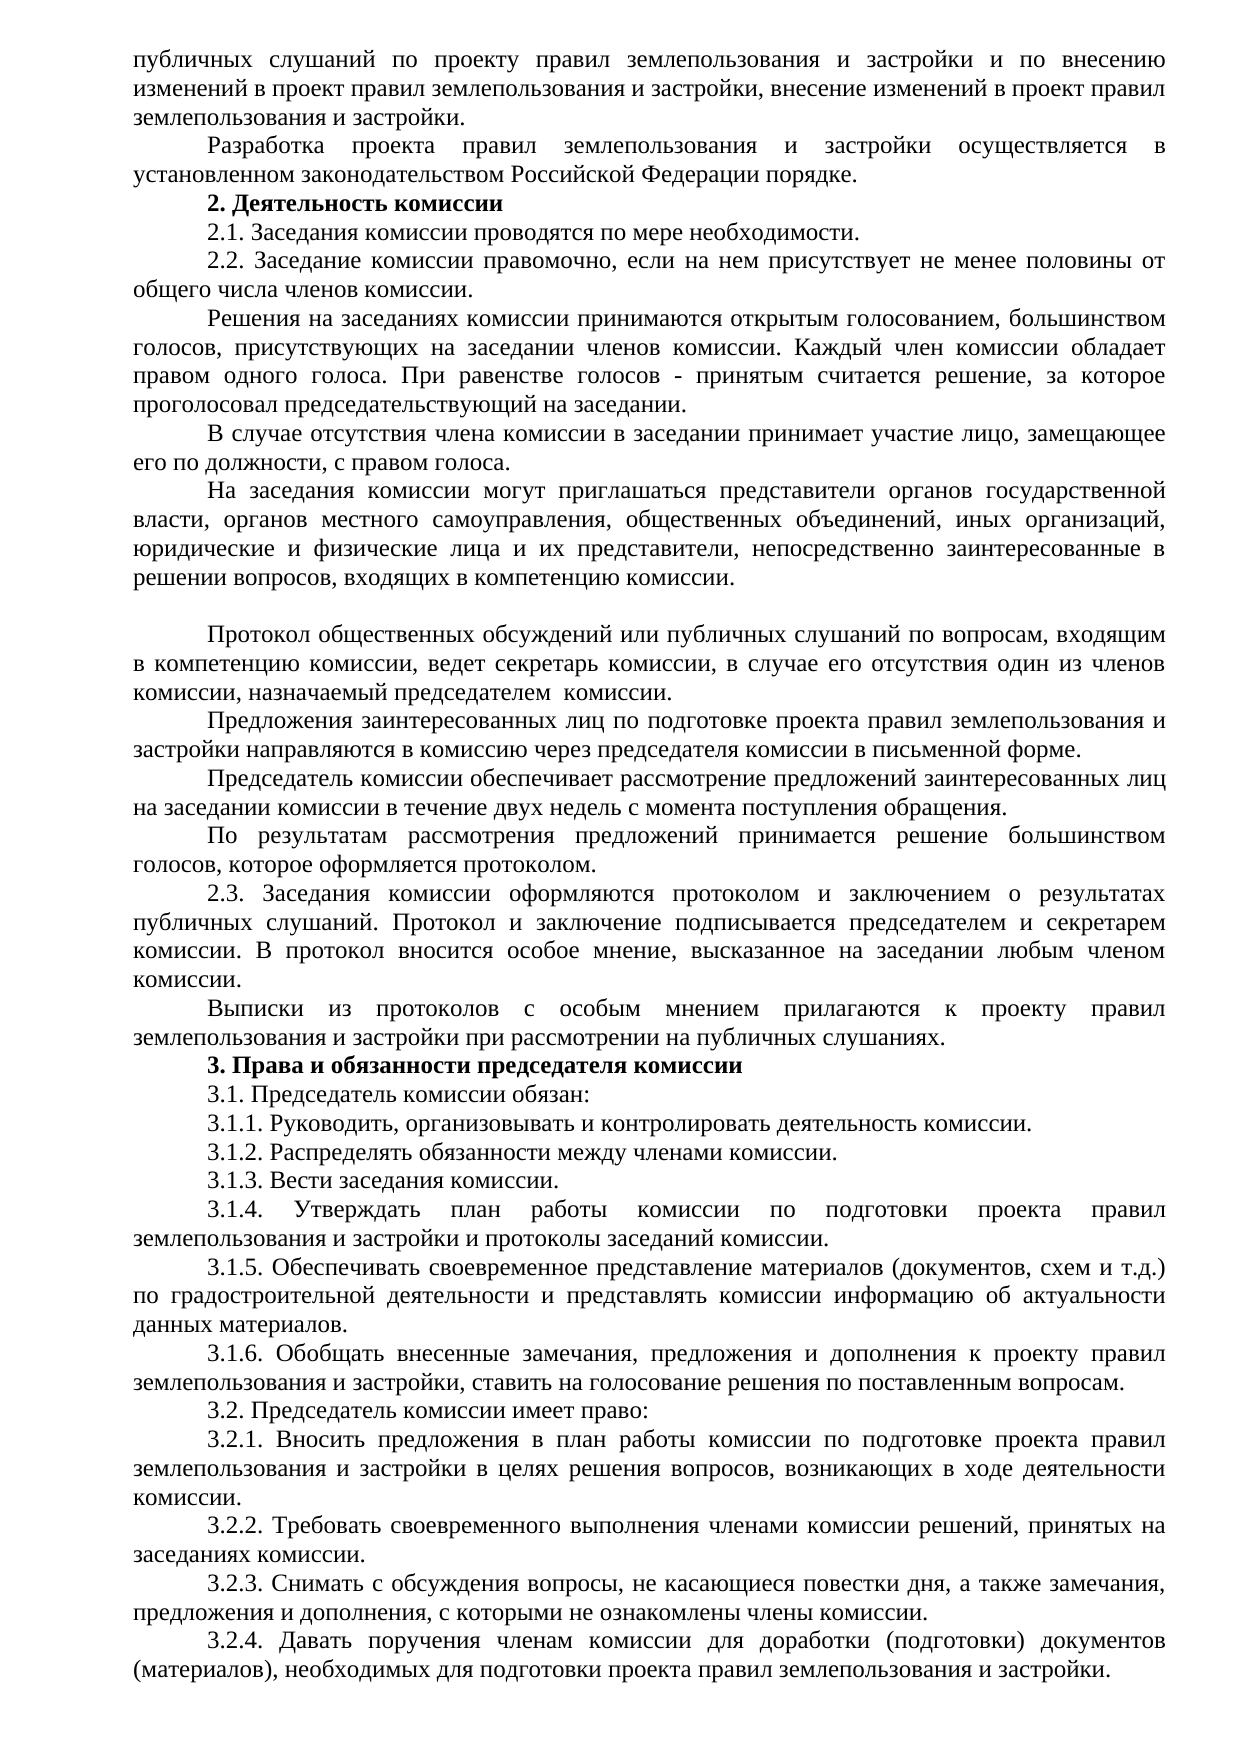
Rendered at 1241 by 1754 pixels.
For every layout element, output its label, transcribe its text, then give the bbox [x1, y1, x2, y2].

text 3.1.2. Распределять обязанности между членами комиссии. [133, 1137, 1167, 1166]
text 3.2.2. Требовать своевременного выполнения членами комиссии решений, принятых на заседаниях комиссии. [133, 1511, 1167, 1568]
text Разработка проекта правил землепользования и застройки осуществляется в установленном законодательством Российской Федерации порядке. [133, 131, 1167, 188]
text Председатель комиссии обеспечивает рассмотрение предложений заинтересованных лиц на заседании комиссии в течение двух недель с момента поступления обращения. [133, 763, 1167, 821]
text 2.1. Заседания комиссии проводятся по мере необходимости. [133, 217, 1167, 246]
text 3.2. Председатель комиссии имеет право: [133, 1396, 1167, 1424]
text Предложения заинтересованных лиц по подготовке проекта правил землепользования и застройки направляются в комиссию через председателя комиссии в письменной форме. [133, 706, 1167, 763]
text 3.2.3. Снимать с обсуждения вопросы, не касающиеся повестки дня, а также замечания, предложения и дополнения, с которыми не ознакомлены члены комиссии. [133, 1568, 1167, 1626]
text 2.3. Заседания комиссии оформляются протоколом и заключением о результатах публичных слушаний. Протокол и заключение подписывается председателем и секретарем комиссии. В протокол вносится особое мнение, высказанное на заседании любым членом комиссии. [133, 878, 1167, 993]
text 2. Деятельность комиссии [133, 188, 1167, 217]
text 3.1.6. Обобщать внесенные замечания, предложения и дополнения к проекту правил землепользования и застройки, ставить на голосование решения по поставленным вопросам. [133, 1338, 1167, 1396]
text 3.1.3. Вести заседания комиссии. [133, 1166, 1167, 1194]
text Протокол общественных обсуждений или публичных слушаний по вопросам, входящим в компетенцию комиссии, ведет секретарь комиссии, в случае его отсутствия один из членов комиссии, назначаемый председателем комиссии. [133, 619, 1167, 706]
text Выписки из протоколов с особым мнением прилагаются к проекту правил землепользования и застройки при рассмотрении на публичных слушаниях. [133, 993, 1167, 1051]
text 3. Права и обязанности председателя комиссии [133, 1051, 1167, 1079]
text 3.2.1. Вносить предложения в план работы комиссии по подготовке проекта правил землепользования и застройки в целях решения вопросов, возникающих в ходе деятельности комиссии. [133, 1424, 1167, 1511]
text 3.1. Председатель комиссии обязан: [133, 1079, 1167, 1108]
text В случае отсутствия члена комиссии в заседании принимает участие лицо, замещающее его по должности, с правом голоса. [133, 418, 1167, 476]
text Решения на заседаниях комиссии принимаются открытым голосованием, большинством голосов, присутствующих на заседании членов комиссии. Каждый член комиссии обладает правом одного голоса. При равенстве голосов - принятым считается решение, за которое проголосовал председательствующий на заседании. [133, 303, 1167, 418]
text 2.2. Заседание комиссии правомочно, если на нем присутствует не менее половины от общего числа членов комиссии. [133, 246, 1167, 303]
text 3.1.5. Обеспечивать своевременное представление материалов (документов, схем и т.д.) по градостроительной деятельности и представлять комиссии информацию об актуальности данных материалов. [133, 1252, 1167, 1338]
text 3.2.4. Давать поручения членам комиссии для доработки (подготовки) документов (материалов), необходимых для подготовки проекта правил землепользования и застройки. [133, 1626, 1167, 1683]
text На заседания комиссии могут приглашаться представители органов государственной власти, органов местного самоуправления, общественных объединений, иных организаций, юридические и физические лица и их представители, непосредственно заинтересованные в решении вопросов, входящих в компетенцию комиссии. [133, 476, 1167, 591]
text 3.1.4. Утверждать план работы комиссии по подготовки проекта правил землепользования и застройки и протоколы заседаний комиссии. [133, 1194, 1167, 1252]
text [133, 44, 1167, 131]
text 3.1.1. Руководить, организовывать и контролировать деятельность комиссии. [133, 1108, 1167, 1137]
text По результатам рассмотрения предложений принимается решение большинством голосов, которое оформляется протоколом. [133, 821, 1167, 878]
